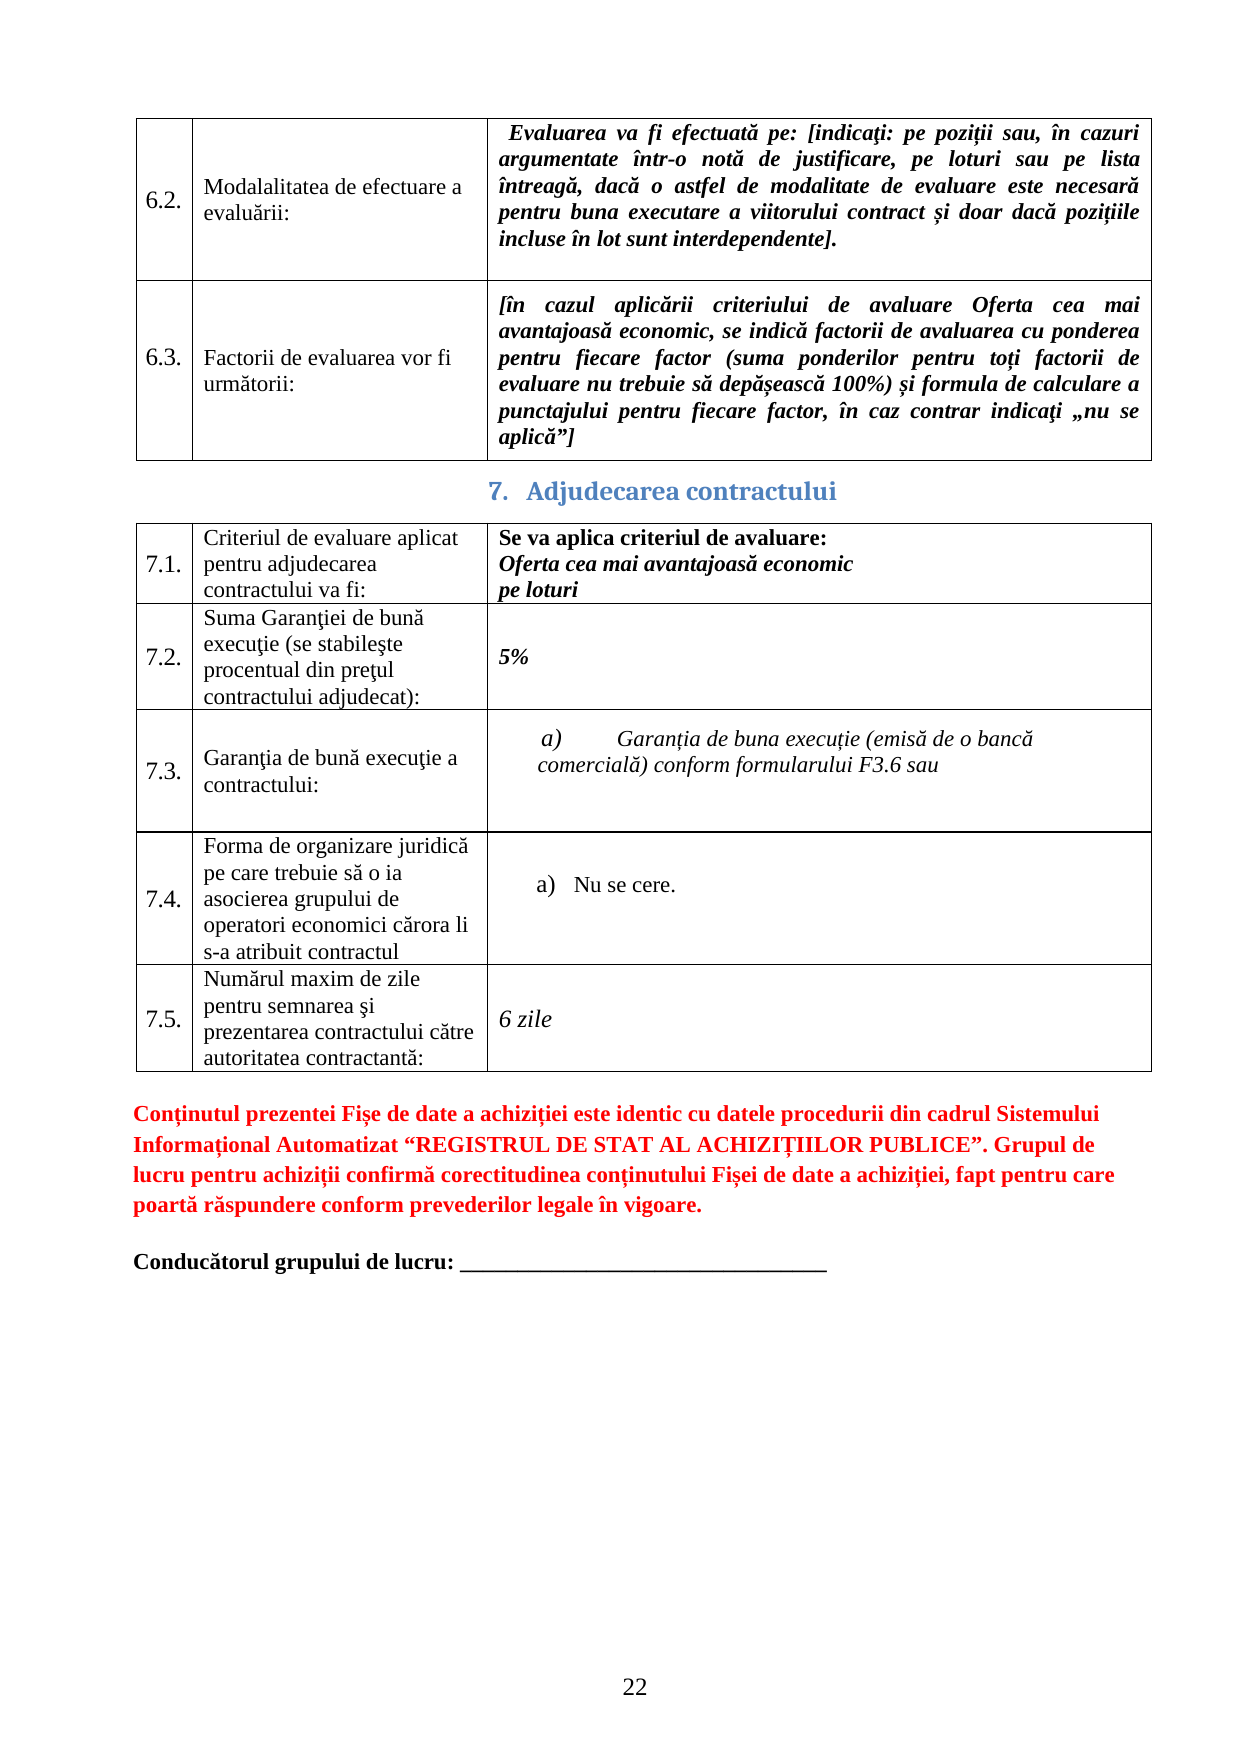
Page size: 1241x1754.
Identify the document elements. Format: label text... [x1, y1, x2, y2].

table_cell Numărul maxim de zile pentru semnarea şi prezentarea contractului către autoritatea contractantă: [193, 965, 487, 1071]
table_cell 7.2. [137, 604, 192, 709]
table_cell 6 zile [488, 965, 1151, 1071]
table_cell 7.1. [137, 524, 192, 603]
text Conducătorul grupului de lucru: ________________________________ [133, 1248, 1137, 1274]
table_cell Forma de organizare juridică pe care trebuie să o ia asocierea grupului de operatori economici cărora li s-a atribuit contractul [193, 833, 487, 964]
table_cell 7.4. [137, 833, 192, 964]
table_cell 7.3. [137, 710, 192, 831]
table_cell Modalalitatea de efectuare a evaluării: [193, 119, 487, 280]
table_cell Factorii de evaluarea vor fi următorii: [193, 281, 487, 460]
table_cell Adjudecarea contractului [136, 461, 1152, 522]
table_cell 6.2. [137, 119, 192, 280]
table_cell 7.5. [137, 965, 192, 1071]
table_cell Suma Garanţiei de bună execuţie (se stabileşte procentual din preţul contractului adjudecat): [193, 604, 487, 709]
table_cell Criteriul de evaluare aplicat pentru adjudecarea contractului va fi: [193, 524, 487, 603]
table_cell Se va aplica criteriul de avaluare: Oferta cea mai avantajoasă economic pe loturi [488, 524, 1151, 603]
table_cell Nu se cere. [488, 833, 1151, 964]
table_cell 5% [488, 604, 1151, 709]
table_cell [în cazul aplicării criteriului de avaluare Oferta cea mai avantajoasă economic, se indică factorii de avaluarea cu ponderea pentru fiecare factor (suma ponderilor pentru toți factorii de evaluare nu trebuie să depășească 100%) și formula de calculare a punctajului pentru fiecare factor, în caz contrar indicaţi „nu se aplică”] [488, 281, 1151, 460]
table_cell Garanţia de bună execuţie a contractului: [193, 710, 487, 831]
table_cell Garanția de buna execuție (emisă de o bancă comercială) conform formularului F3.6 sau [488, 710, 1151, 831]
table_cell Evaluarea va fi efectuată pe: [indicaţi: pe poziții sau, în cazuri argumentate într-o notă de justificare, pe loturi sau pe lista întreagă, dacă o astfel de modalitate de evaluare este necesară pentru buna executare a viitorului contract și doar dacă pozițiile incluse în lot sunt interdependente]. [488, 119, 1151, 280]
table_cell 6.3. [137, 281, 192, 460]
text Conținutul prezentei Fișe de date a achiziției este identic cu datele procedurii din cadrul Sistemului Informațional Automatizat “REGISTRUL DE STAT AL ACHIZIȚIILOR PUBLICE”. Grupul de lucru pentru achiziții confirmă corectitudinea conținutului Fișei de date a achiziției, fapt pentru care poartă răspundere conform prevederilor legale în vigoare. [133, 1101, 1137, 1217]
